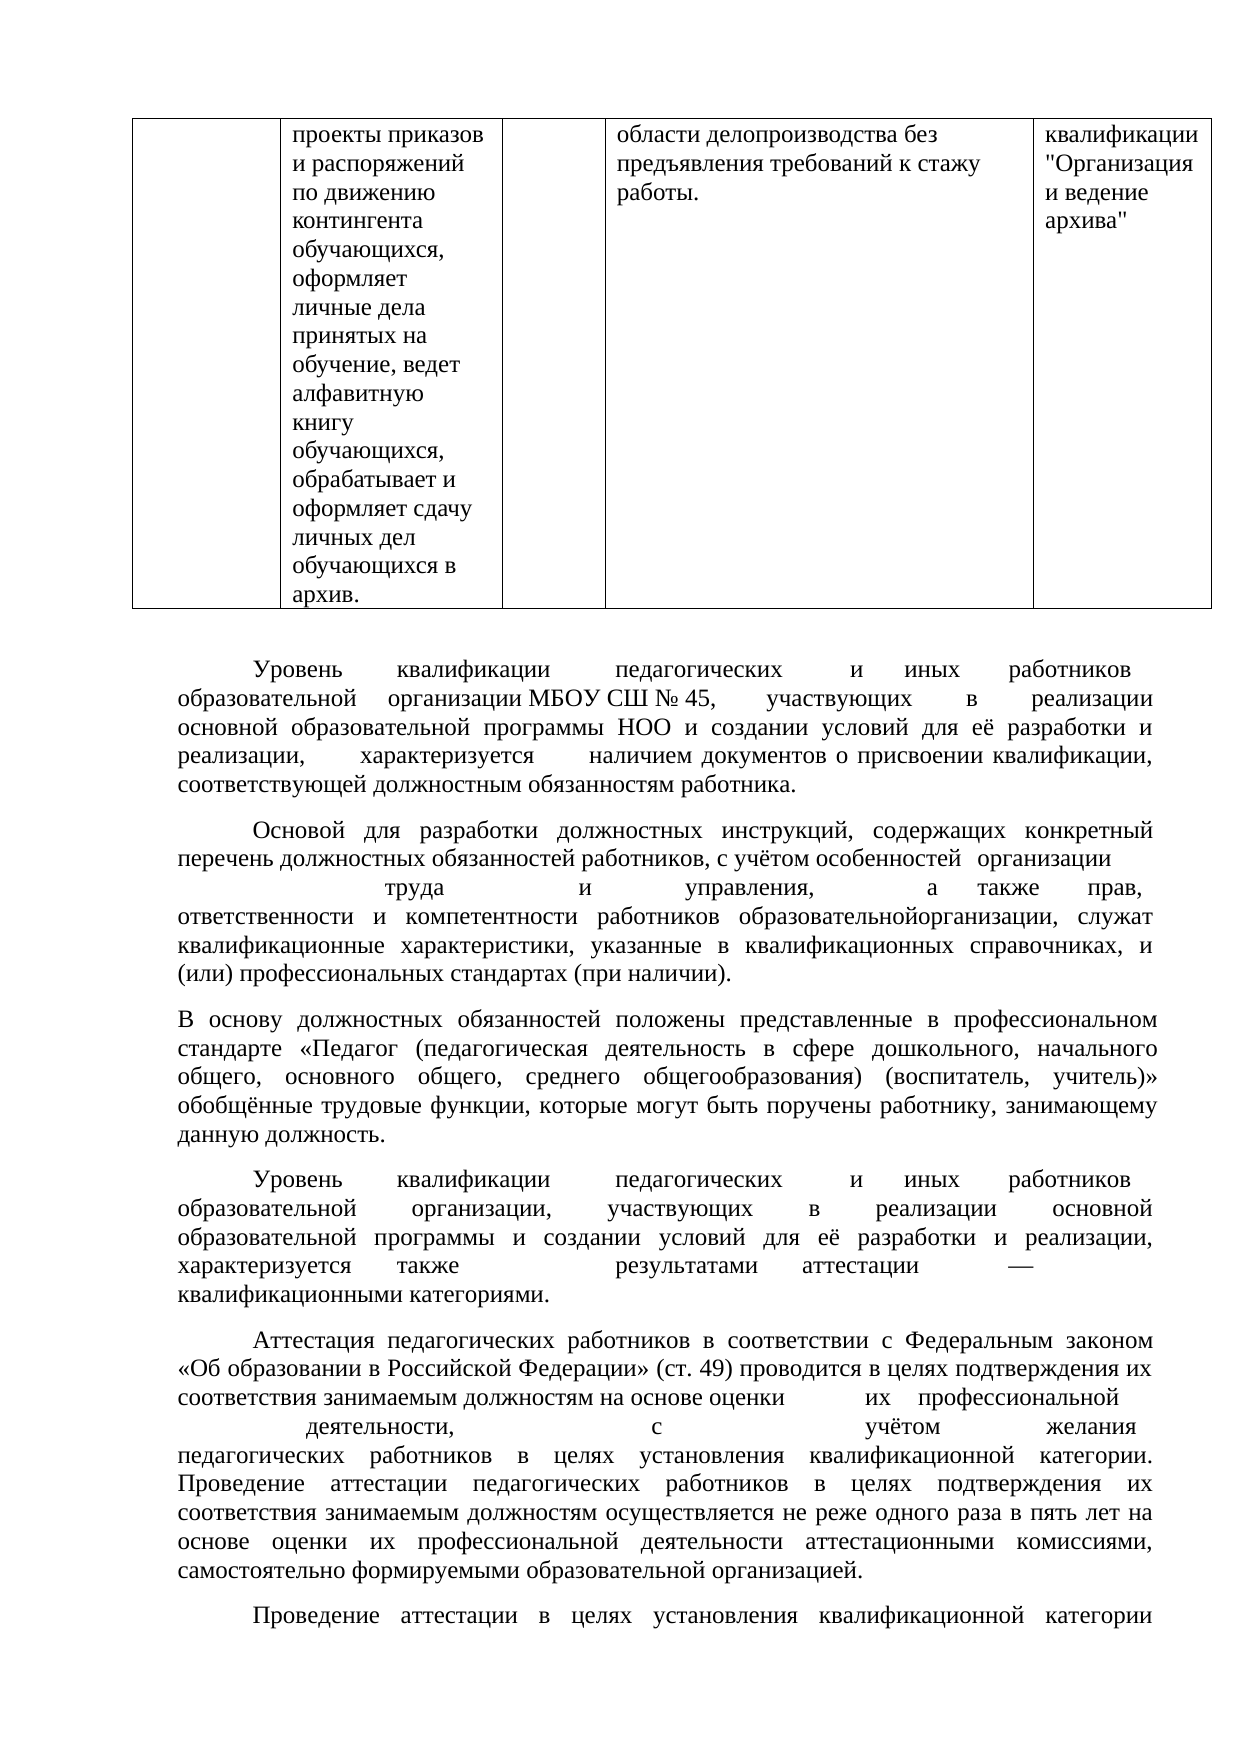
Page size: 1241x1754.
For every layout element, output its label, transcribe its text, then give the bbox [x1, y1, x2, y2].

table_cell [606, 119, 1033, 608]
text Аттестация педагогических работников в соответствии с Федеральным законом «Об образовании в Российской Федерации» (ст. 49) проводится в целях подтверждения их соответствия занимаемым должностям на основе оценки их профессиональной деятельности, с учётом желания педагогических работников в целях установления квалификационной категории. Проведение аттестации педагогических работников в целях подтверждения их соответствия занимаемым должностям осуществляется не реже одного раза в пять лет на основе оценки их профессиональной деятельности аттестационными комиссиями, самостоятельно формируемыми образовательной организацией. [177, 1325, 1154, 1583]
text Основой для разработки должностных инструкций, содержащих конкретный перечень должностных обязанностей работников, с учётом особенностей организации труда и управления, а также прав, ответственности и компетентности работников образовательнойорганизации, служат квалификационные характеристики, указанные в квалификационных справочниках, и (или) профессиональных стандартах (при наличии). [177, 815, 1154, 987]
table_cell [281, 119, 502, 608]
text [177, 1600, 1153, 1629]
text Уровень квалификации педагогических и иных работников образовательной организации МБОУ СШ № 45, участвующих в реализации основной образовательной программы НОО и создании условий для её разработки и реализации, характеризуется наличием документов о присвоении квалификации, соответствующей должностным обязанностям работника. [177, 654, 1153, 798]
text В основу должностных обязанностей положены представленные в профессиональном стандарте «Педагог (педагогическая деятельность в сфере дошкольного, начального общего, основного общего, среднего общегообразования) (воспитатель, учитель)» обобщённые трудовые функции, которые могут быть поручены работнику, занимающему данную должность. [177, 1004, 1159, 1148]
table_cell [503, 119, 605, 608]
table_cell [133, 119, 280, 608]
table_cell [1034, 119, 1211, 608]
text Уровень квалификации педагогических и иных работников образовательной организации, участвующих в реализации основной образовательной программы и создании условий для её разработки и реализации, характеризуется также результатами аттестации — квалификационными категориями. [177, 1164, 1153, 1308]
